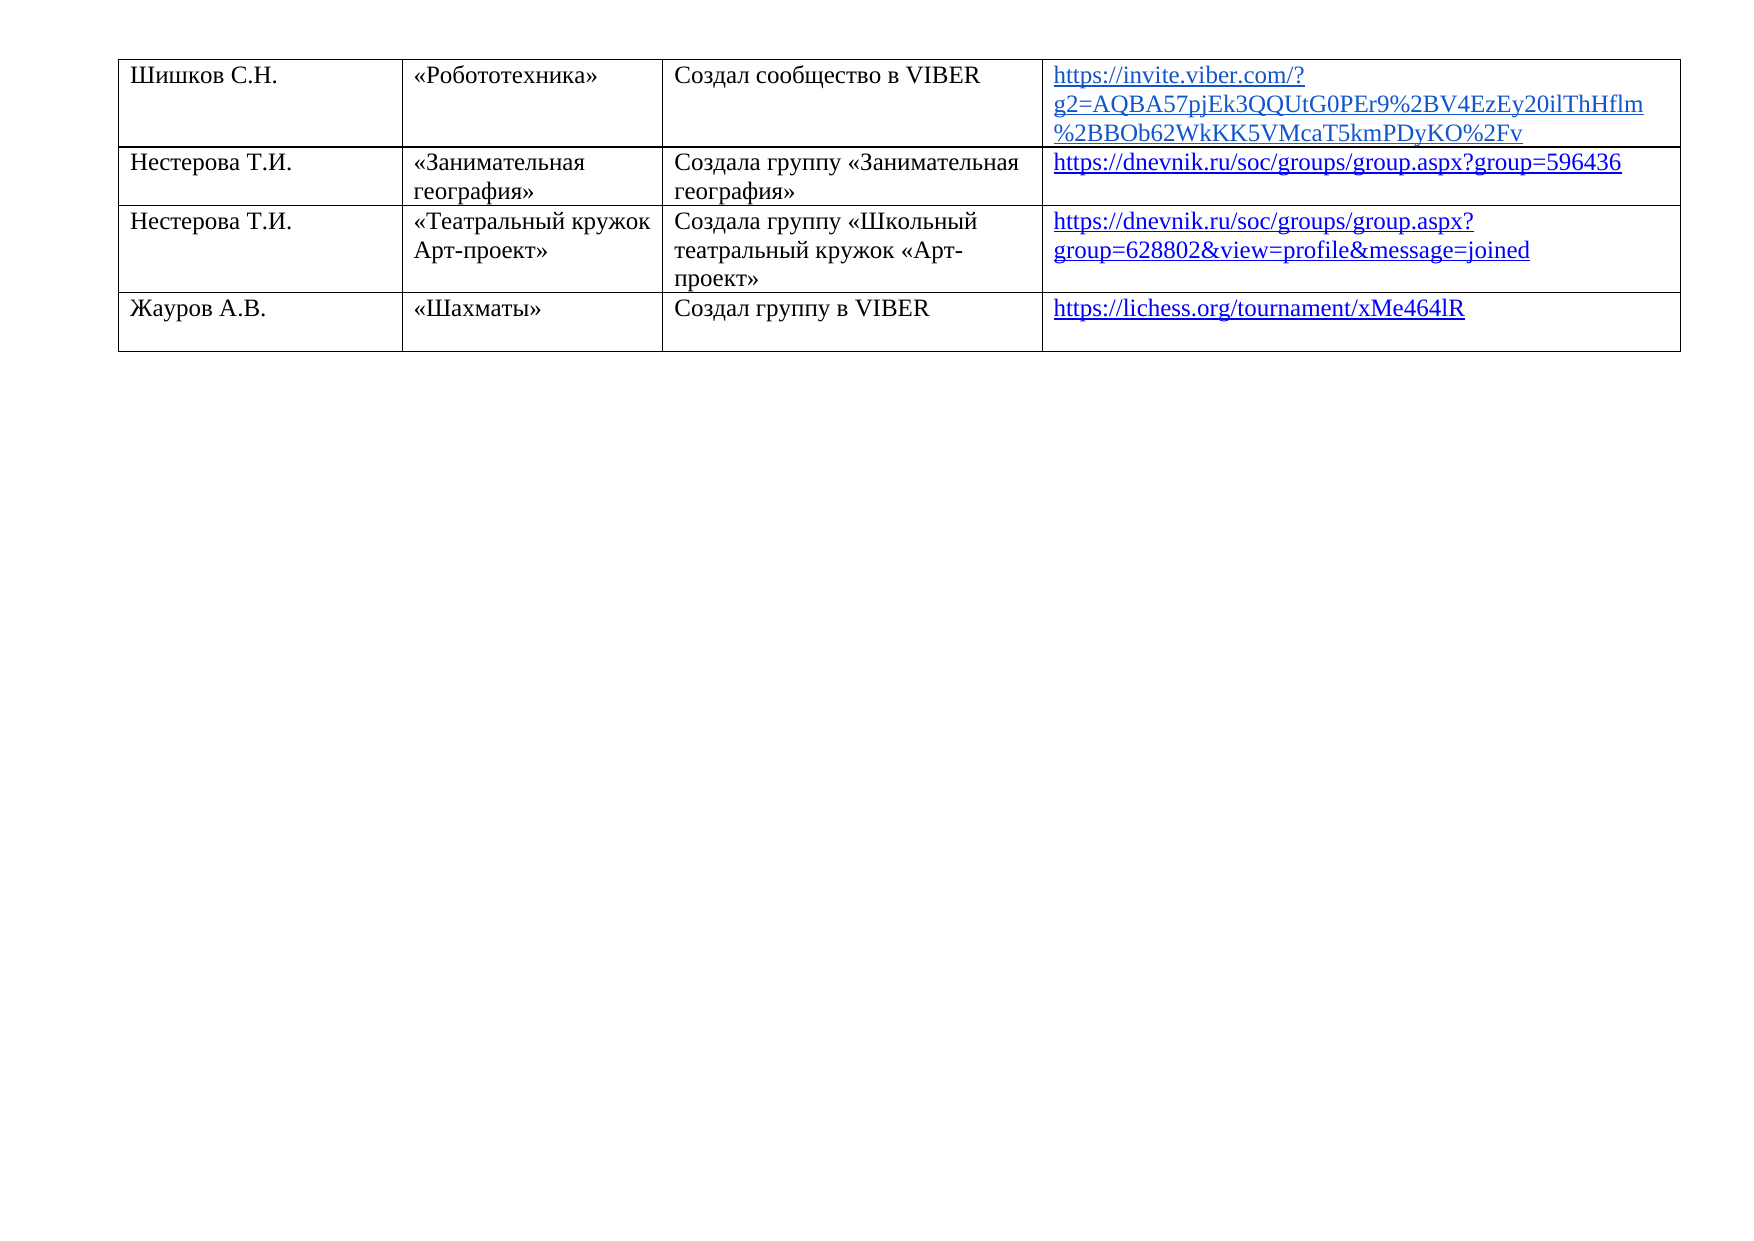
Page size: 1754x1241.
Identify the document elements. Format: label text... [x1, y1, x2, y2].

table_cell «Театральный кружок Арт-проект» [403, 206, 662, 292]
table_cell Создал группу в VIBER [663, 293, 1042, 351]
table_cell https://invite.viber.com/?g2=AQBA57pjEk3QQUtG0PEr9%2BV4EzEy20ilThHflm%2BBOb62WkKK5VMcaT5kmPDyKO%2Fv [1304, 60, 1680, 146]
table_cell https://lichess.org/tournament/xMe464lR [1043, 293, 1680, 351]
table_cell https://dnevnik.ru/soc/groups/group.aspx?group=596436 [1043, 148, 1680, 205]
table_cell Жауров А.В. [119, 293, 402, 351]
table_cell Нестерова Т.И. [119, 148, 402, 205]
table_cell Создала группу «Школьный театральный кружок «Арт-проект» [663, 206, 1042, 292]
table_cell Создал сообщество в VIBER [663, 60, 1042, 146]
table_cell «Робототехника» [403, 60, 662, 146]
table_cell Создала группу «Занимательная география» [663, 148, 1042, 205]
table_cell Шишков С.Н. [119, 60, 402, 146]
table_cell «Шахматы» [403, 293, 662, 351]
table_cell «Занимательная география» [403, 148, 662, 205]
table_cell https://dnevnik.ru/soc/groups/group.aspx?group=628802&view=profile&message=joined [1043, 206, 1680, 292]
table_cell Нестерова Т.И. [119, 206, 402, 292]
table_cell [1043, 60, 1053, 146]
